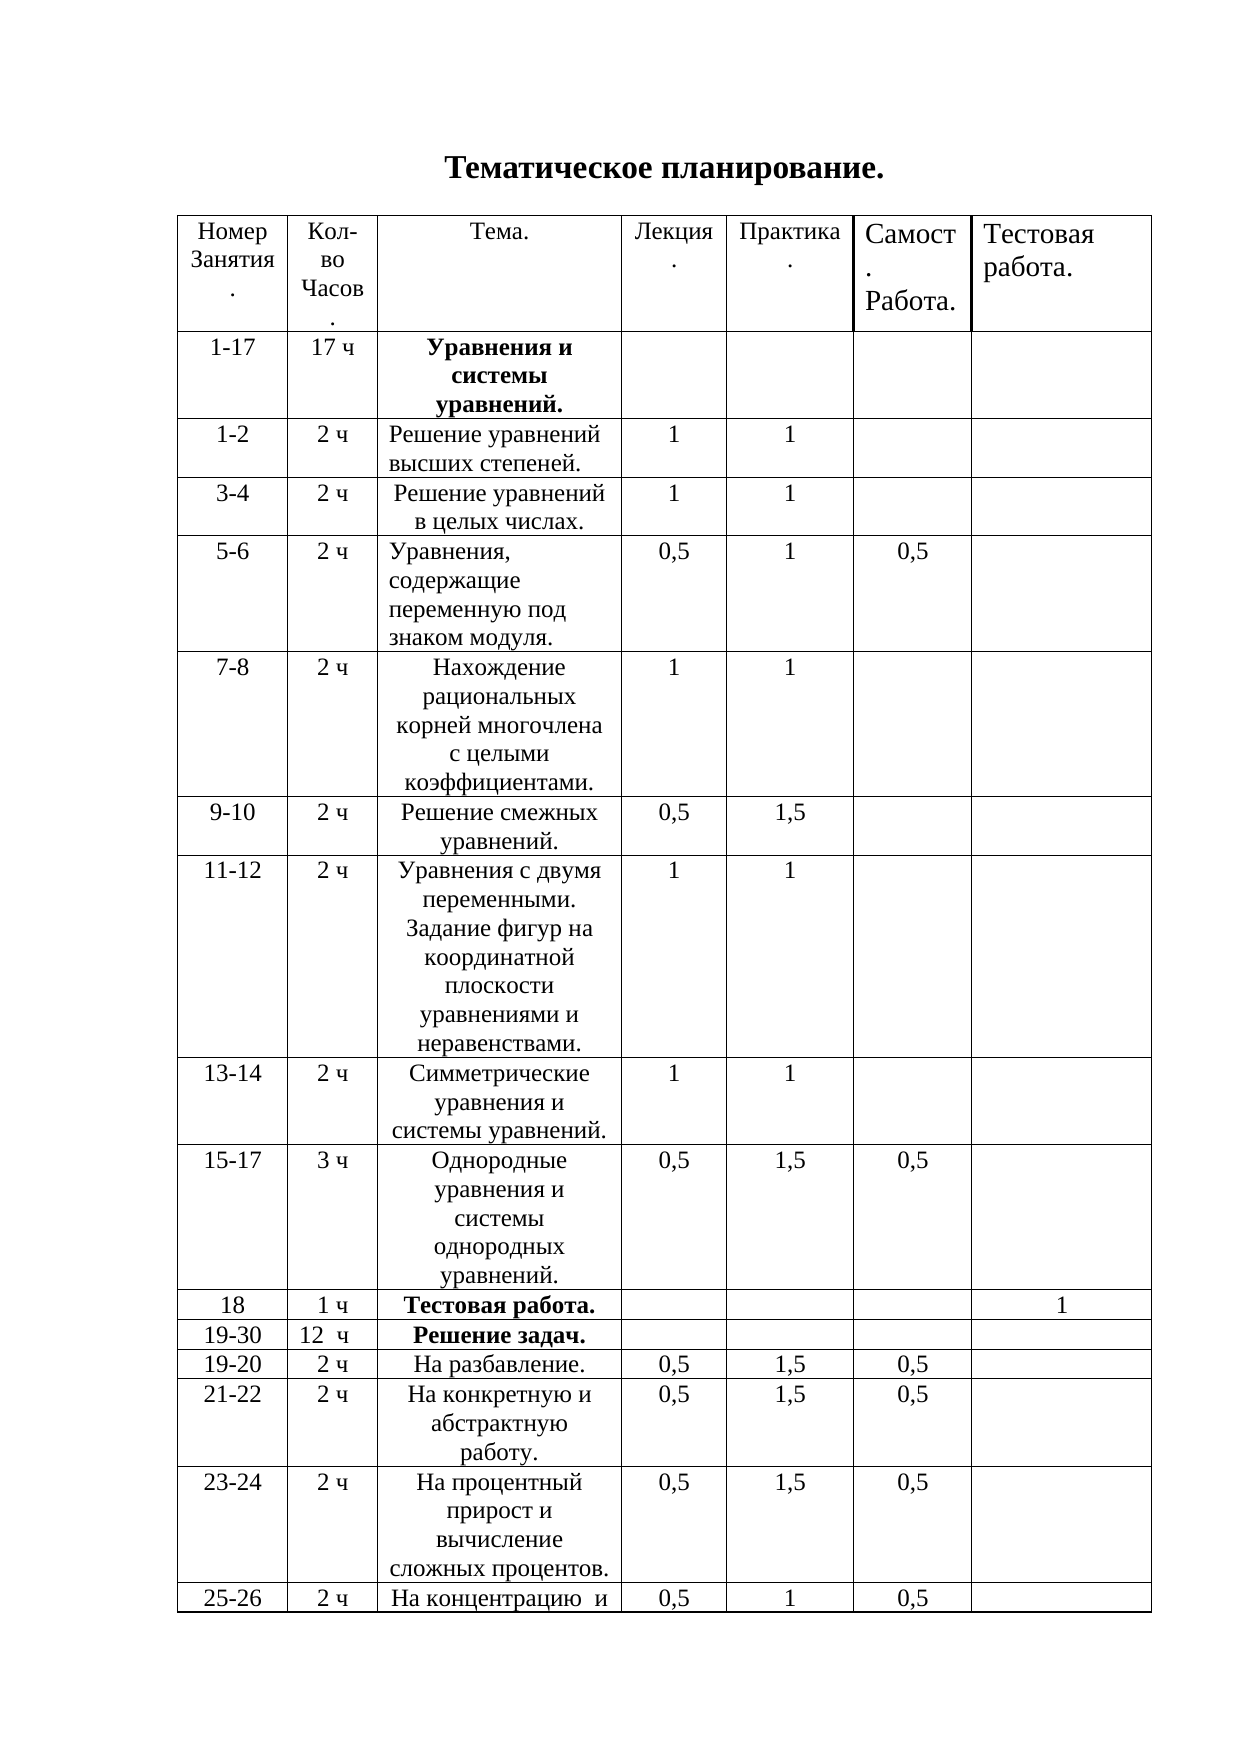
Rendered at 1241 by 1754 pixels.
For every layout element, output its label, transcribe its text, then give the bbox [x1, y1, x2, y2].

table_cell Тестовая работа. [378, 1290, 621, 1319]
table_header Лекция. [622, 216, 726, 331]
table_cell 1-17 [178, 332, 287, 418]
table_cell 11-12 [178, 856, 287, 1057]
table_cell [972, 856, 1151, 1057]
table_header Практика. [727, 216, 852, 331]
table_cell 1 [622, 1058, 726, 1144]
table_cell [854, 1290, 971, 1319]
table_cell 0,5 [854, 536, 971, 651]
table_cell 1 [727, 652, 853, 796]
table_cell [972, 419, 1151, 477]
table_cell [972, 797, 1151, 854]
table_cell Уравнения и системы уравнений. [378, 332, 621, 418]
table_header Кол-во Часов. [288, 216, 377, 331]
table_header Тестовая работа. [973, 216, 1151, 331]
table_cell 1 [622, 478, 726, 535]
table_cell 0,5 [854, 1379, 971, 1466]
table_cell 1 [727, 419, 853, 477]
table_cell 1 [727, 536, 853, 651]
table_cell [972, 1467, 1151, 1582]
table_cell 1,5 [727, 1350, 853, 1378]
table_cell Решение смежных уравнений. [378, 797, 621, 854]
table_cell 2 ч [288, 419, 377, 477]
table_cell 13-14 [178, 1058, 287, 1144]
table_cell 9-10 [178, 797, 287, 854]
table_cell 18 [178, 1290, 287, 1319]
table_cell 0,5 [854, 1467, 971, 1582]
table_cell 1 [622, 652, 726, 796]
table_cell 1 [727, 1058, 853, 1144]
table_cell [622, 1320, 726, 1348]
table_cell Решение задач. [378, 1320, 621, 1348]
table_cell [972, 1350, 1151, 1378]
table_cell 2 ч [288, 536, 377, 651]
table_cell Уравнения с двумя переменными. Задание фигур на координатной плоскости уравнениями и неравенствами. [378, 856, 621, 1057]
table_cell 2 ч [288, 1350, 377, 1378]
table_cell 1 [727, 1583, 853, 1611]
table_cell [622, 1290, 726, 1319]
table_header Тема. [378, 216, 621, 331]
table_cell 1 ч [288, 1290, 377, 1319]
table_cell 1 [972, 1290, 1151, 1319]
table_cell Решение уравнений высших степеней. [378, 419, 621, 477]
table_cell 2 ч [288, 1379, 377, 1466]
table_cell [972, 1145, 1151, 1289]
table_cell 21-22 [178, 1379, 287, 1466]
table_cell [972, 1583, 1151, 1611]
table_cell 0,5 [622, 1350, 726, 1378]
table_cell 2 ч [288, 478, 377, 535]
table_cell 1-2 [178, 419, 287, 477]
table_cell 1 [727, 478, 853, 535]
table_cell 1 [622, 419, 726, 477]
table_cell Однородные уравнения и системы однородных уравнений. [378, 1145, 621, 1289]
table_cell 0,5 [622, 797, 726, 854]
table_cell [854, 1058, 971, 1144]
table_header Номер Занятия. [178, 216, 287, 331]
table_cell [854, 1320, 971, 1348]
table_cell 0,5 [854, 1350, 971, 1378]
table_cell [378, 1583, 621, 1611]
table_cell 23-24 [178, 1467, 287, 1582]
table_cell [972, 332, 1151, 418]
table_cell [972, 1320, 1151, 1348]
table_cell Уравнения, содержащие переменную под знаком модуля. [378, 536, 621, 651]
table_cell [854, 478, 971, 535]
table_cell 0,5 [854, 1583, 971, 1611]
table_cell [972, 536, 1151, 651]
table_cell 2 ч [288, 1058, 377, 1144]
table_cell 0,5 [622, 1583, 726, 1611]
table_cell 19-30 [178, 1320, 287, 1348]
table_cell Решение уравнений в целых числах. [378, 478, 621, 535]
table_cell [854, 797, 971, 854]
table_cell 1 [622, 856, 726, 1057]
table_cell 0,5 [854, 1145, 971, 1289]
table_cell 3-4 [178, 478, 287, 535]
table_cell [972, 1379, 1151, 1466]
table_cell [727, 1290, 853, 1319]
table_cell 15-17 [178, 1145, 287, 1289]
table_cell 2 ч [288, 1467, 377, 1582]
table_cell 2 ч [288, 1583, 377, 1611]
table_cell 1,5 [727, 797, 853, 854]
table_cell 7-8 [178, 652, 287, 796]
table_header Самост. Работа. [855, 216, 970, 331]
table_cell [854, 332, 971, 418]
table_cell На конкретную и абстрактную работу. [378, 1379, 621, 1466]
table_cell 17 ч [288, 332, 377, 418]
table_cell [622, 332, 726, 418]
table_cell 19-20 [178, 1350, 287, 1378]
table_cell [854, 419, 971, 477]
table_cell [854, 652, 971, 796]
table_cell 3 ч [288, 1145, 377, 1289]
table_cell [972, 478, 1151, 535]
table_cell 0,5 [622, 1145, 726, 1289]
table_cell 1,5 [727, 1379, 853, 1466]
table_cell 0,5 [622, 536, 726, 651]
table_cell [972, 652, 1151, 796]
table_cell 0,5 [622, 1467, 726, 1582]
table_cell 1,5 [727, 1145, 853, 1289]
table_cell 2 ч [288, 652, 377, 796]
table_cell Симметрические уравнения и системы уравнений. [378, 1058, 621, 1144]
table_cell [727, 1320, 853, 1348]
table_cell [972, 1058, 1151, 1144]
table_cell 1 [727, 856, 853, 1057]
table_cell На процентный прирост и вычисление сложных процентов. [378, 1467, 621, 1582]
table_cell 25-26 [178, 1583, 287, 1611]
table_cell 1,5 [727, 1467, 853, 1582]
table_cell 2 ч [288, 856, 377, 1057]
table_cell [854, 856, 971, 1057]
subtitle Тематическое планирование. [177, 147, 1152, 186]
table_cell Нахождение рациональных корней многочлена с целыми коэффициентами. [378, 652, 621, 796]
table_cell [727, 332, 853, 418]
table_cell 0,5 [622, 1379, 726, 1466]
table_cell 12 ч [288, 1320, 377, 1348]
table_cell 5-6 [178, 536, 287, 651]
table_cell На разбавление. [378, 1350, 621, 1378]
table_cell 2 ч [288, 797, 377, 854]
